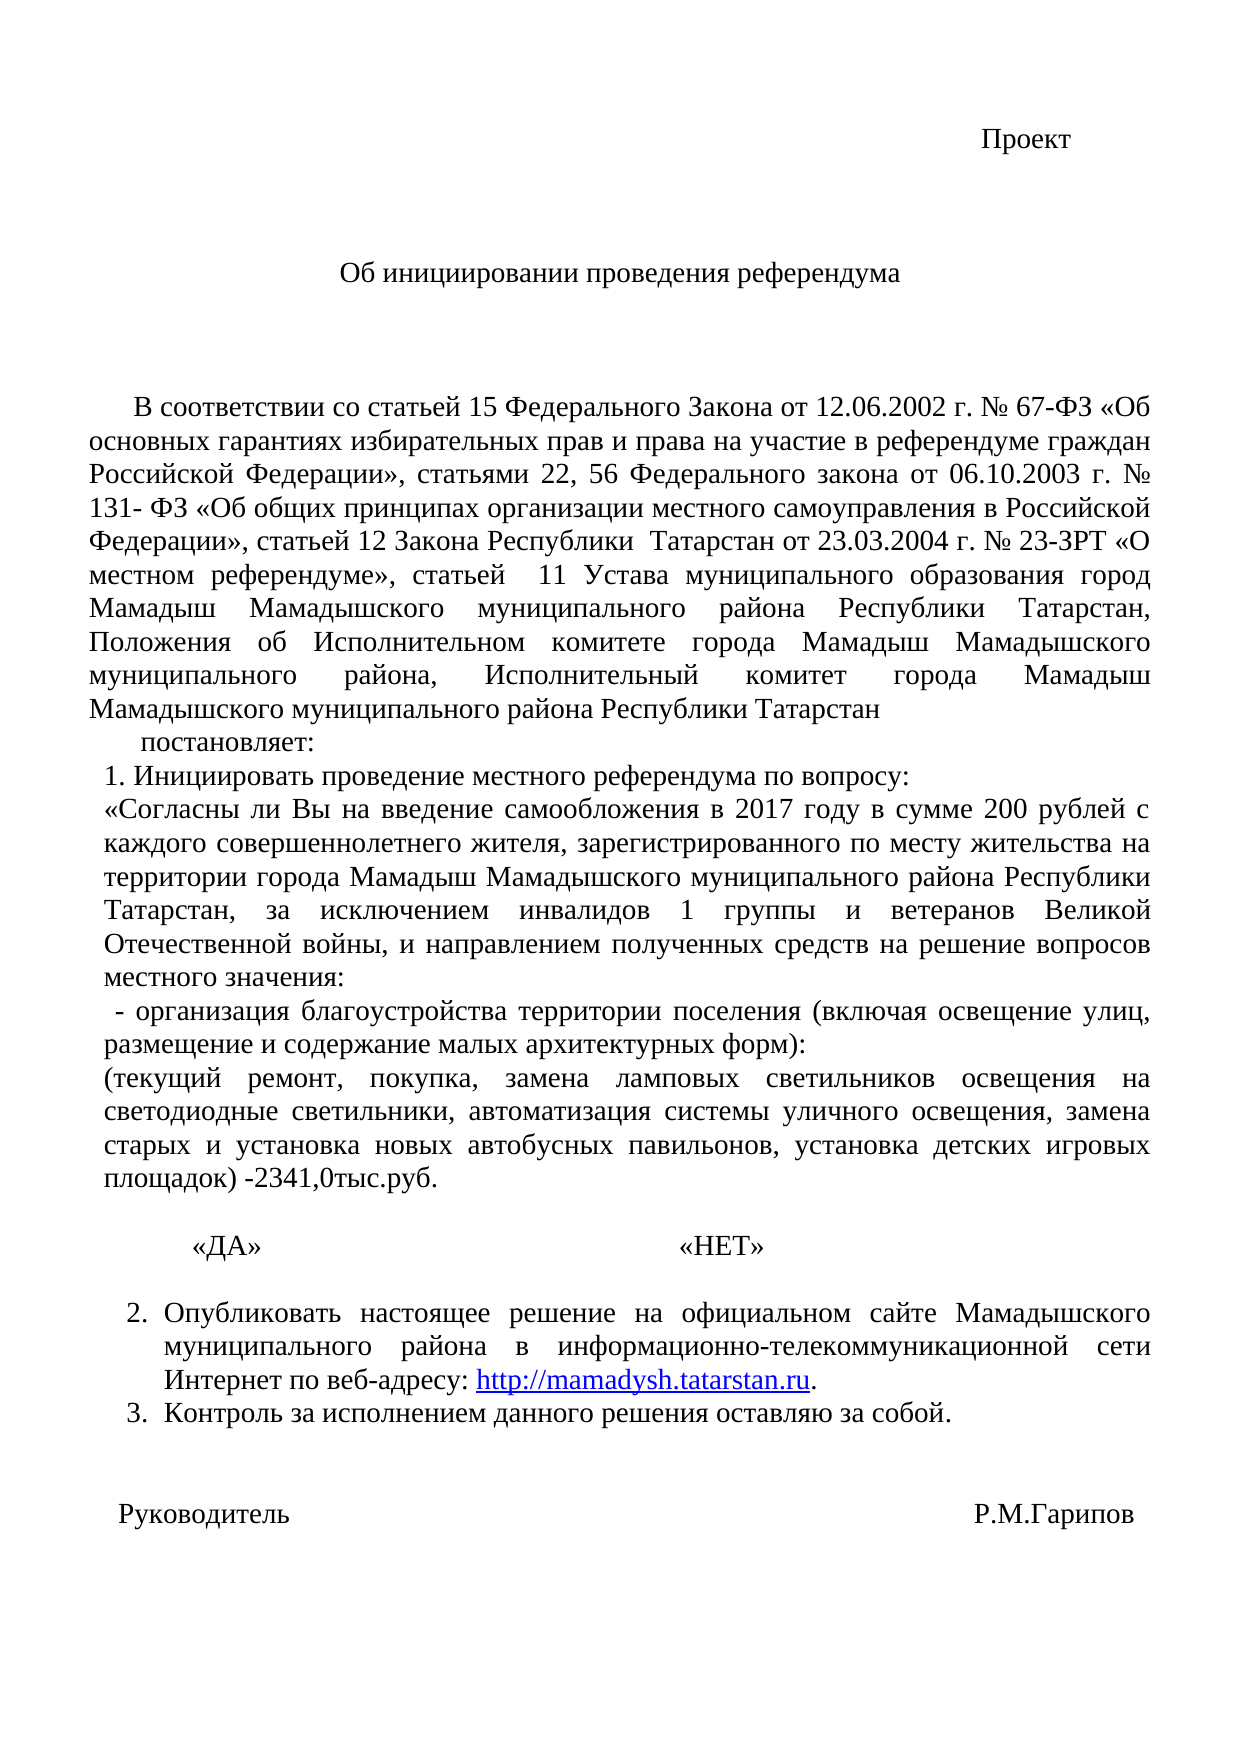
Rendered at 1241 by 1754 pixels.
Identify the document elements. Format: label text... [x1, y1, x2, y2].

text (текущий ремонт, покупка, замена ламповых светильников освещения на светодиодные светильники, автоматизация системы уличного освещения, замена старых и установка новых автобусных павильонов, установка детских игровых площадок) -2341,0тыс.руб. [103, 1060, 1152, 1194]
list «ДА» «НЕТ» [162, 1228, 1152, 1261]
text В соответствии со статьей 15 Федерального Закона от 12.06.2002 г. № 67-ФЗ «Об основных гарантиях избирательных прав и права на участие в референдуме граждан Российской Федерации», статьями 22, 56 Федерального закона от 06.10.2003 г. № 131- ФЗ «Об общих принципах организации местного самоуправления в Российской Федерации», статьей 12 Закона Республики Татарстан от 23.03.2004 г. № 23-ЗРТ «О местном референдуме», статьей 11 Устава муниципального образования город Мамадыш Мамадышского муниципального района Республики Татарстан, Положения об Исполнительном комитете города Мамадыш Мамадышского муниципального района, Исполнительный комитет города Мамадыш Мамадышского муниципального района Республики Татарстан [89, 389, 1152, 724]
text Об инициировании проведения референдума [89, 255, 1152, 288]
text постановляет: [89, 724, 1152, 758]
list «Согласны ли Вы на введение самообложения в 2017 году в сумме 200 рублей с каждого совершеннолетнего жителя, зарегистрированного по месту жительства на территории города Мамадыш Мамадышского муниципального района Республики Татарстан, за исключением инвалидов 1 группы и ветеранов Великой Отечественной войны, и направлением полученных средств на решение вопросов местного значения: [103, 792, 1152, 993]
text - организация благоустройства территории поселения (включая освещение улиц, размещение и содержание малых архитектурных форм): [103, 993, 1152, 1060]
list Контроль за исполнением данного решения оставляю за собой. [126, 1395, 1152, 1429]
text Проект [89, 121, 1152, 154]
text Руководитель Р.М.Гарипов [89, 1496, 1152, 1529]
list Опубликовать настоящее решение на официальном сайте Мамадышского муниципального района в информационно-телекоммуникационной сети Интернет по веб-адресу: http://mamadysh.tatarstan.ru. [126, 1295, 1152, 1395]
list Инициировать проведение местного референдума по вопросу: [103, 758, 1152, 792]
